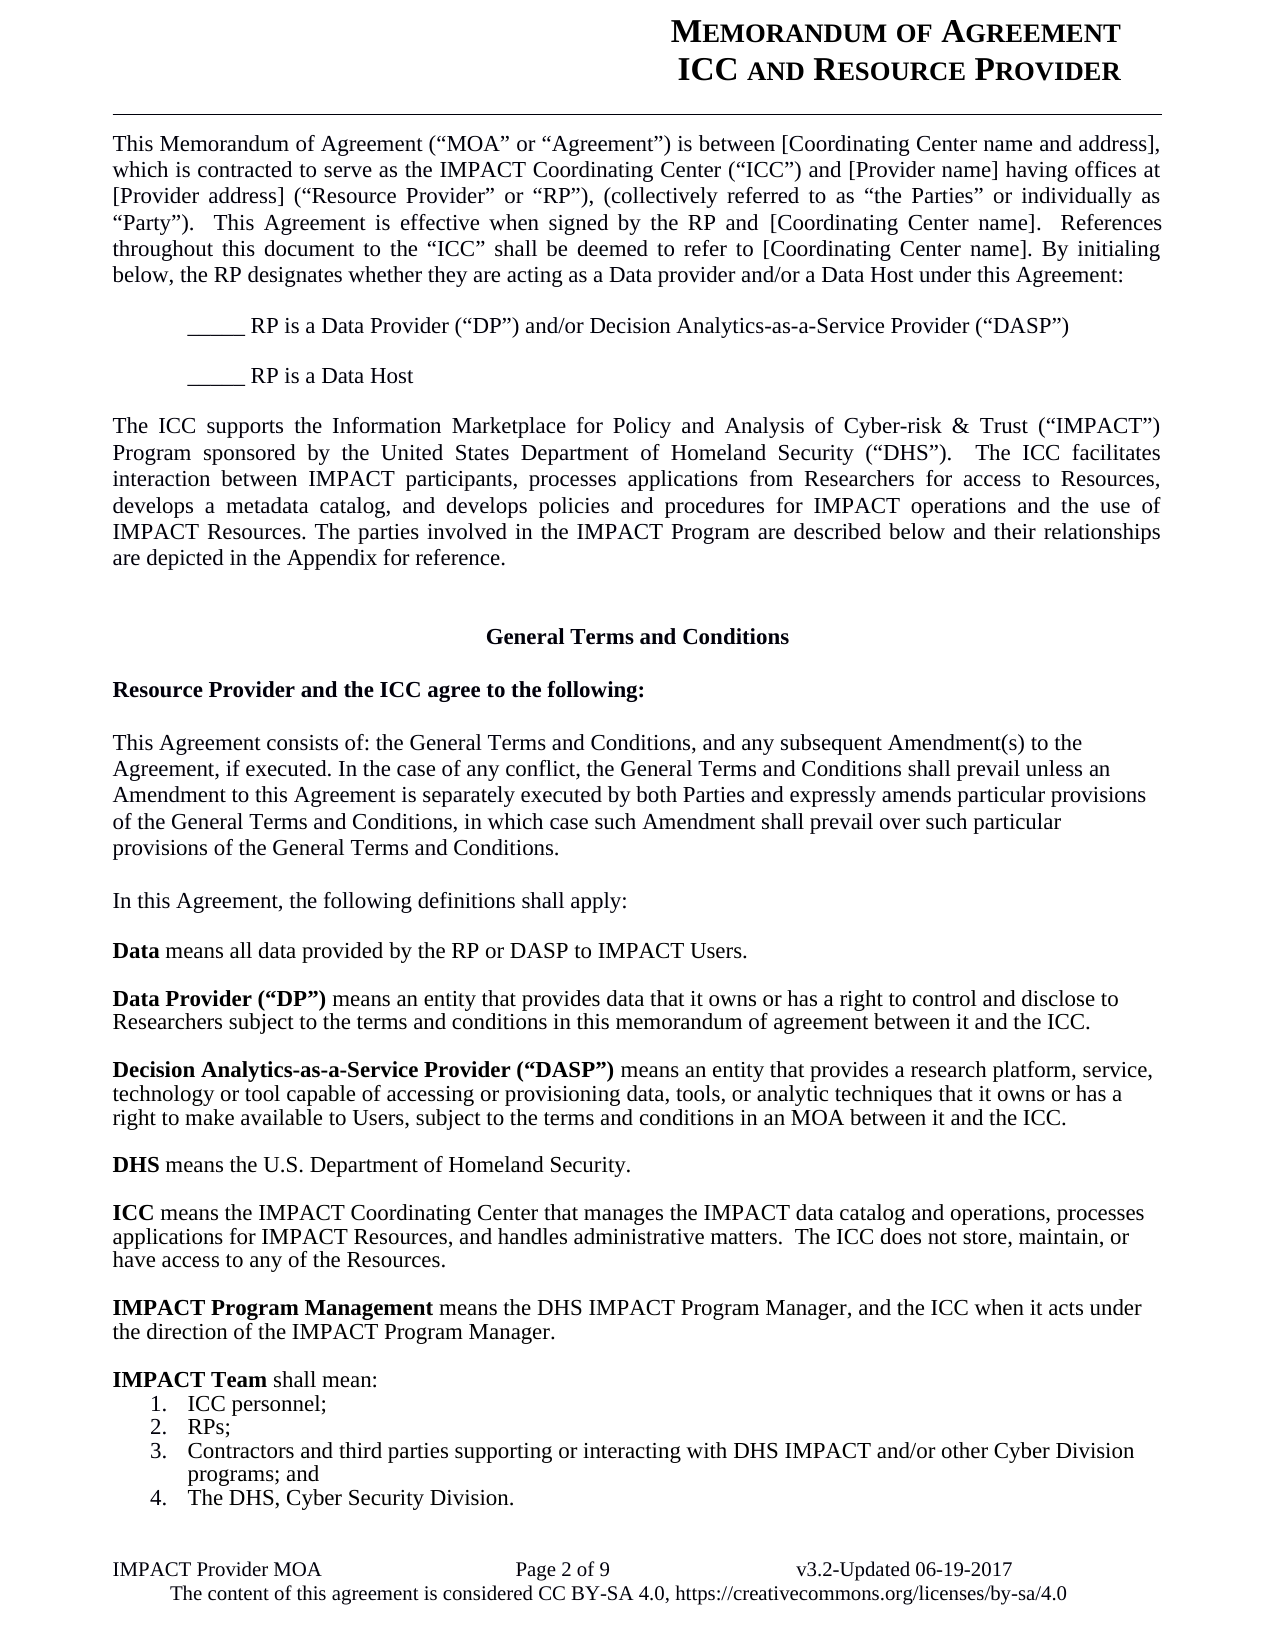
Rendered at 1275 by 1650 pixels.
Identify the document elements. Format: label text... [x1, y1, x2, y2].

text Resource Provider and the ICC agree to the following: [112, 676, 1162, 702]
text _____ RP is a Data Host [112, 362, 1162, 388]
text _____ RP is a Data Provider (“DP”) and/or Decision Analytics-as-a-Service Provider (“DASP”) [112, 312, 1162, 338]
text ICC means the IMPACT Coordinating Center that manages the IMPACT data catalog and operations, processes applications for IMPACT Resources, and handles administrative matters. The ICC does not store, maintain, or have access to any of the Resources. [112, 1202, 1161, 1273]
text The ICC supports the Information Marketplace for Policy and Analysis of Cyber-risk & Trust (“IMPACT”) Program sponsored by the United States Department of Homeland Security (“DHS”). The ICC facilitates interaction between IMPACT participants, processes applications from Researchers for access to Resources, develops a metadata catalog, and develops policies and procedures for IMPACT operations and the use of IMPACT Resources. The parties involved in the IMPACT Program are described below and their relationships are depicted in the Appendix for reference. [112, 413, 1162, 571]
list Contractors and third parties supporting or interacting with DHS IMPACT and/or other Cyber Division programs; and [150, 1439, 1162, 1487]
text In this Agreement, the following definitions shall apply: [112, 887, 1162, 913]
text IMPACT Team shall mean: [112, 1368, 1161, 1392]
text This Agreement consists of: the General Terms and Conditions, and any subsequent Amendment(s) to the Agreement, if executed. In the case of any conflict, the General Terms and Conditions shall prevail unless an Amendment to this Agreement is separately executed by both Parties and expressly amends particular provisions of the General Terms and Conditions, in which case such Amendment shall prevail over such particular provisions of the General Terms and Conditions. [112, 729, 1162, 861]
text Data means all data provided by the RP or DASP to IMPACT Users. [112, 940, 1161, 963]
text General Terms and Conditions [112, 623, 1162, 650]
text This Memorandum of Agreement (“MOA” or “Agreement”) is between [Coordinating Center name and address], which is contracted to serve as the IMPACT Coordinating Center (“ICC”) and [Provider name] having offices at [Provider address] (“Resource Provider” or “RP”), (collectively referred to as “the Parties” or individually as “Party”). This Agreement is effective when signed by the RP and [Coordinating Center name]. References throughout this document to the “ICC” shall be deemed to refer to [Coordinating Center name]. By initialing below, the RP designates whether they are acting as a Data provider and/or a Data Host under this Agreement: [112, 129, 1162, 288]
text Decision Analytics-as-a-Service Provider (“DASP”) means an entity that provides a research platform, service, technology or tool capable of accessing or provisioning data, tools, or analytic techniques that it owns or has a right to make available to Users, subject to the terms and conditions in an MOA between it and the ICC. [112, 1059, 1161, 1130]
text DHS means the U.S. Department of Homeland Security. [112, 1154, 1161, 1178]
list The DHS, Cyber Security Division. [150, 1487, 1162, 1510]
list RPs; [150, 1416, 1162, 1439]
list ICC personnel; [150, 1392, 1162, 1416]
text Data Provider (“DP”) means an entity that provides data that it owns or has a right to control and disclose to Researchers subject to the terms and conditions in this memorandum of agreement between it and the ICC. [112, 987, 1161, 1035]
text IMPACT Program Management means the DHS IMPACT Program Manager, and the ICC when it acts under the direction of the IMPACT Program Manager. [112, 1297, 1161, 1344]
